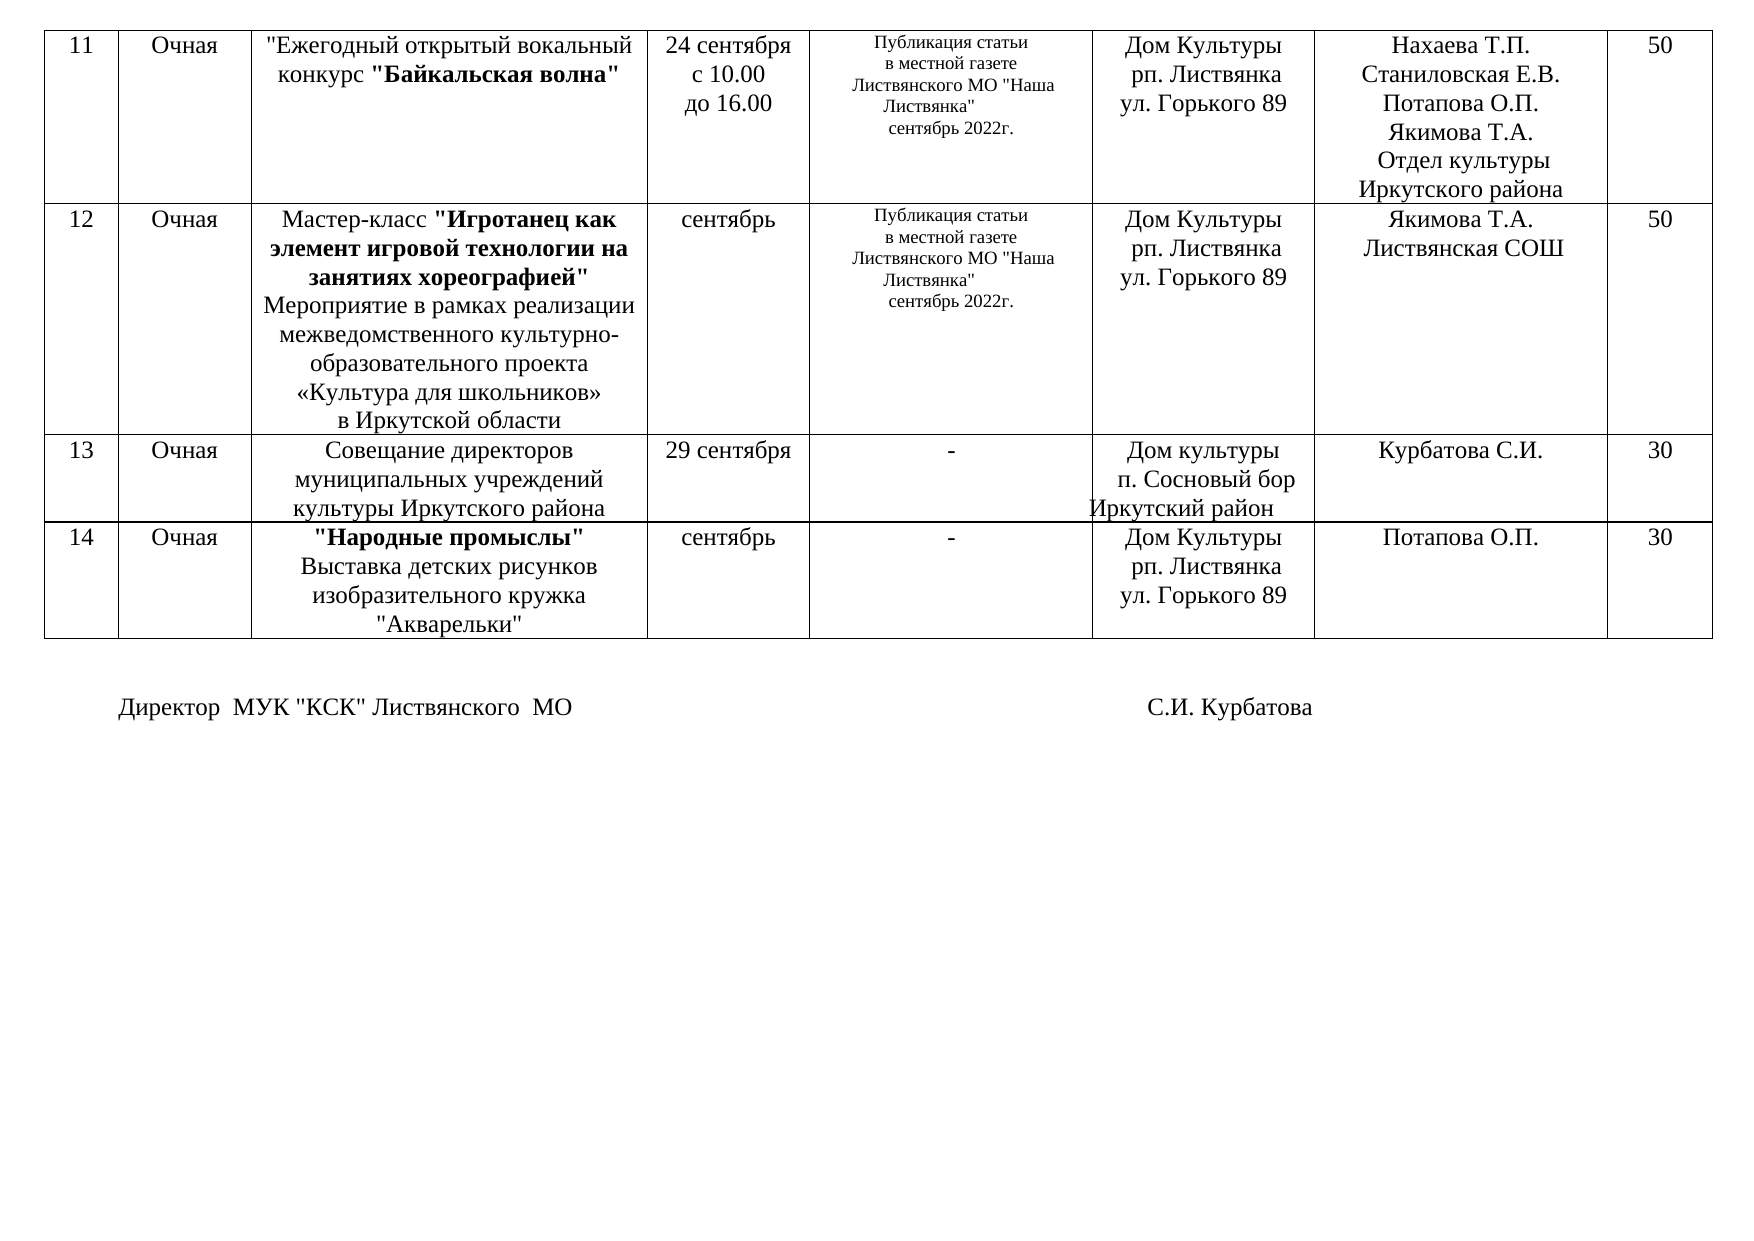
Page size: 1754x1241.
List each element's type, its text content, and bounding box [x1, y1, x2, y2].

table_cell Якимова Т.А. Листвянская СОШ [1315, 204, 1607, 434]
table_cell Дом Культуры рп. Листвянка ул. Горького 89 [1093, 204, 1314, 434]
table_cell Очная [119, 31, 251, 203]
table_cell - [810, 523, 1092, 637]
table_cell 24 сентября с 10.00 до 16.00 [648, 31, 809, 203]
table_cell Потапова О.П. [1315, 523, 1607, 637]
text Директор МУК "КСК" Листвянского МО С.И. Курбатова [118, 692, 1636, 721]
table_cell Очная [119, 204, 251, 434]
table_cell "Народные промыслы" Выставка детских рисунков изобразительного кружка "Акварельки" [252, 523, 647, 637]
table_cell 30 [1608, 435, 1712, 521]
table_cell Очная [119, 523, 251, 637]
table_cell 30 [1608, 523, 1712, 637]
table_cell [810, 31, 1092, 203]
table_cell Дом культуры п. Сосновый бор Иркутский район [1093, 435, 1314, 521]
table_cell Совещание директоров муниципальных учреждений культуры Иркутского района [252, 435, 647, 521]
table_cell Курбатова С.И. [1315, 435, 1607, 521]
table_cell 50 [1608, 204, 1712, 434]
table_cell сентябрь [648, 204, 809, 434]
table_cell Мастер-класс "Игротанец как элемент игровой технологии на занятиях хореографией" Мероприятие в рамках реализации межведомственного культурно- образовательного проекта «Культура для школьников» в Иркутской области [252, 204, 647, 434]
table_cell "Ежегодный открытый вокальный конкурс "Байкальская волна" [252, 31, 647, 203]
table_cell 14 [45, 523, 118, 637]
table_cell Нахаева Т.П. Станиловская Е.В. Потапова О.П. Якимова Т.А. Отдел культуры Иркутского района [1315, 31, 1607, 203]
table_cell 29 сентября [648, 435, 809, 521]
table_cell Дом Культуры рп. Листвянка ул. Горького 89 [1093, 523, 1314, 637]
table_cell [1093, 31, 1314, 203]
table_cell 50 [1608, 31, 1712, 203]
table_cell Публикация статьи в местной газете Листвянского МО "Наша Листвянка" сентябрь 2022г. [810, 204, 1092, 434]
table_cell 12 [45, 204, 118, 434]
table_cell Очная [119, 435, 251, 521]
table_cell сентябрь [648, 523, 809, 637]
table_cell 13 [45, 435, 118, 521]
table_cell - [810, 435, 1092, 521]
table_cell 11 [45, 31, 118, 203]
